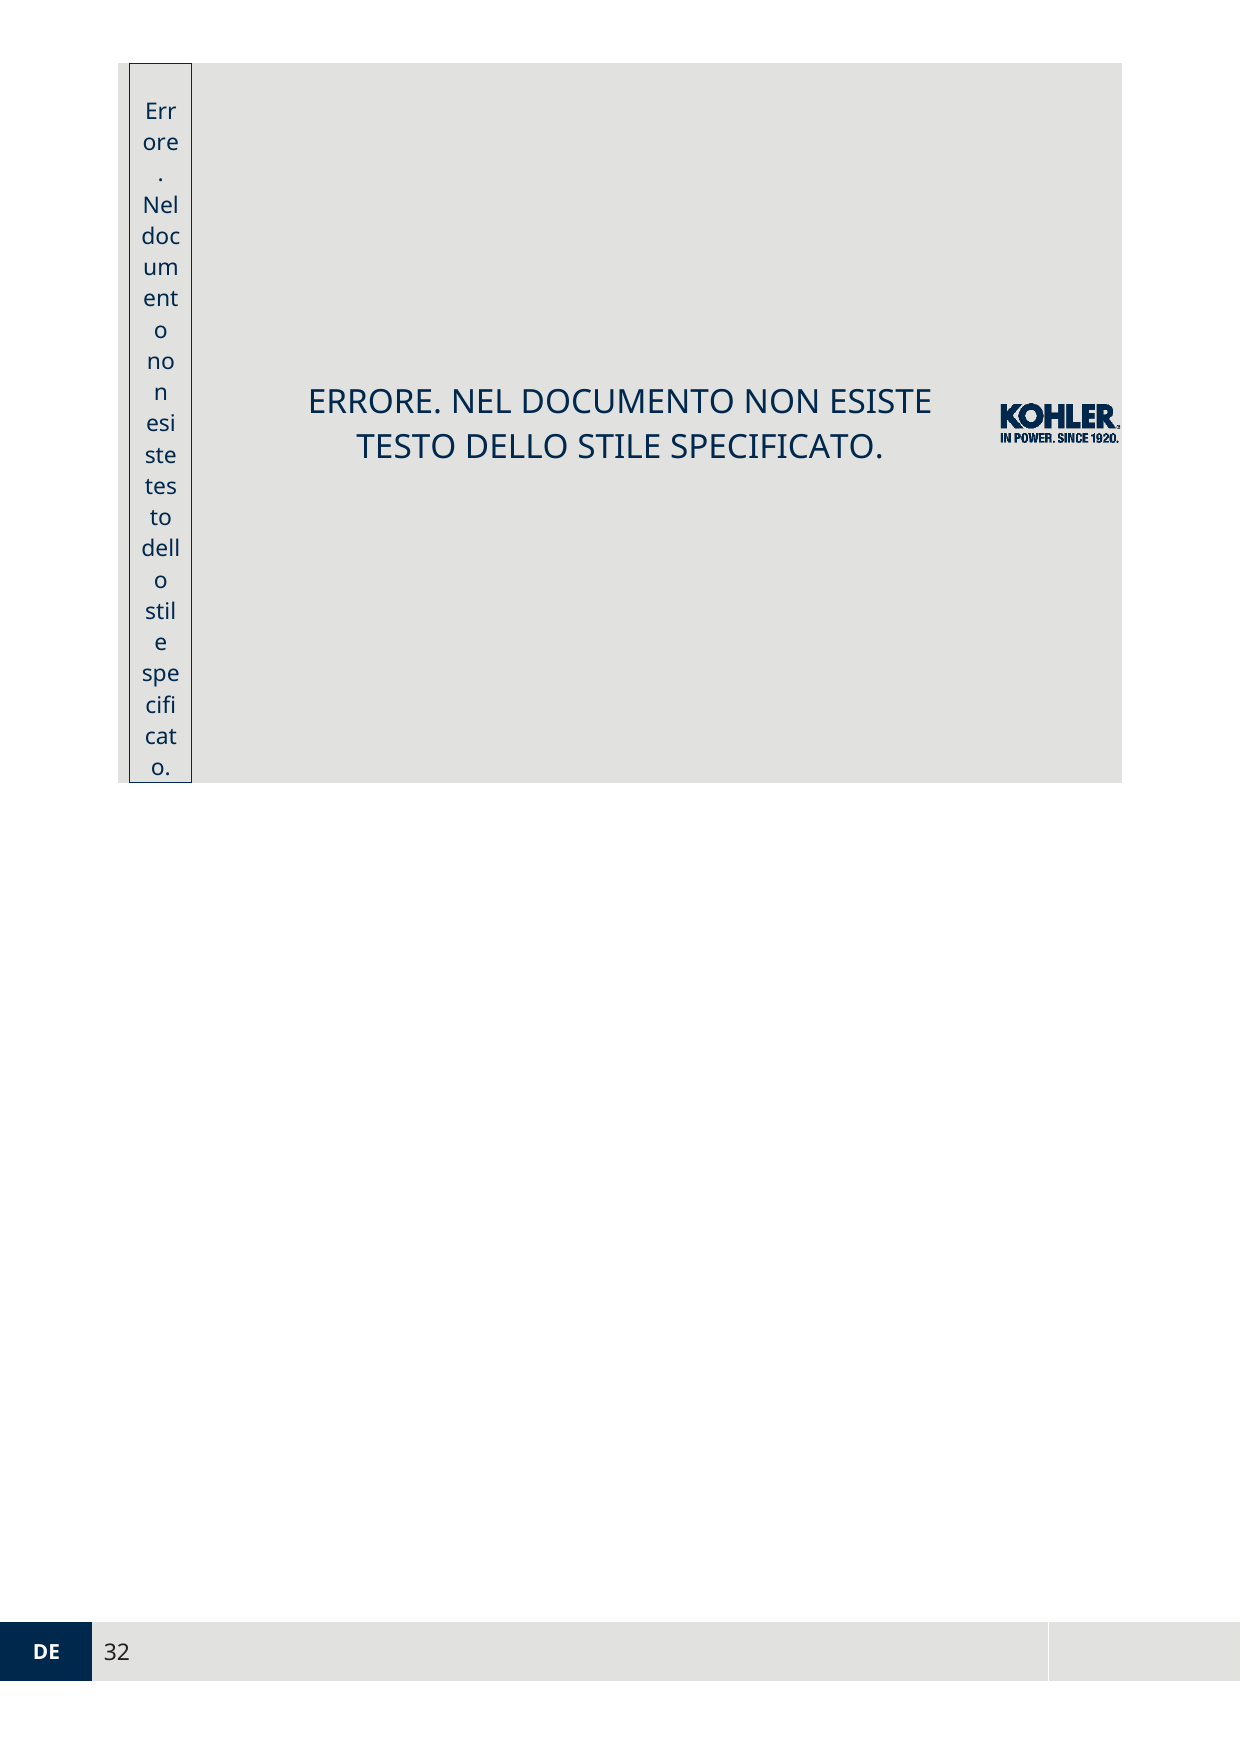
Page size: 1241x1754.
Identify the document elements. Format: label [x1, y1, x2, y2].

picture [1000, 403, 1121, 443]
